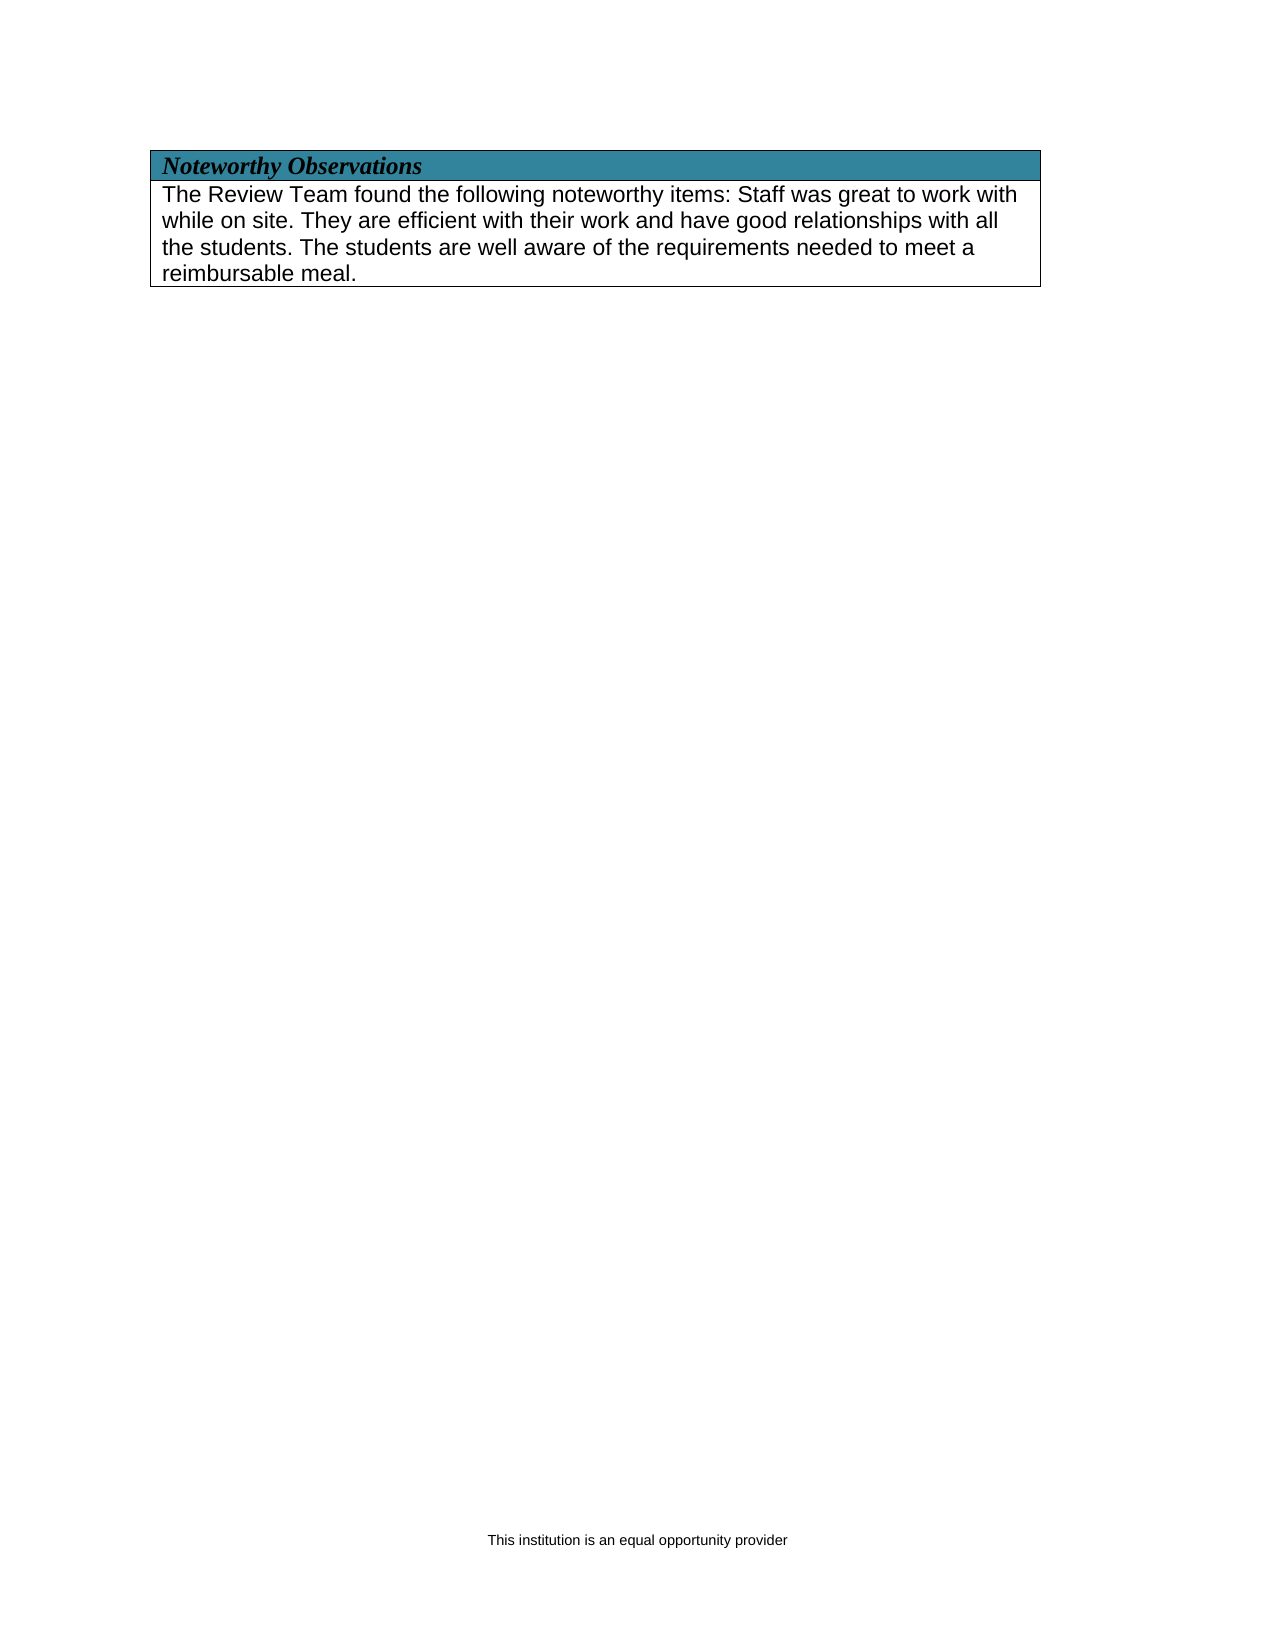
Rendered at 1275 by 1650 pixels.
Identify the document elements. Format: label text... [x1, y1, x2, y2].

table_header Noteworthy Observations [151, 151, 1040, 180]
table_cell The Review Team found the following noteworthy items: Staff was great to work with while on site. They are efficient with their work and have good relationships with all the students. The students are well aware of the requirements needed to meet a reimbursable meal. [151, 181, 1040, 286]
